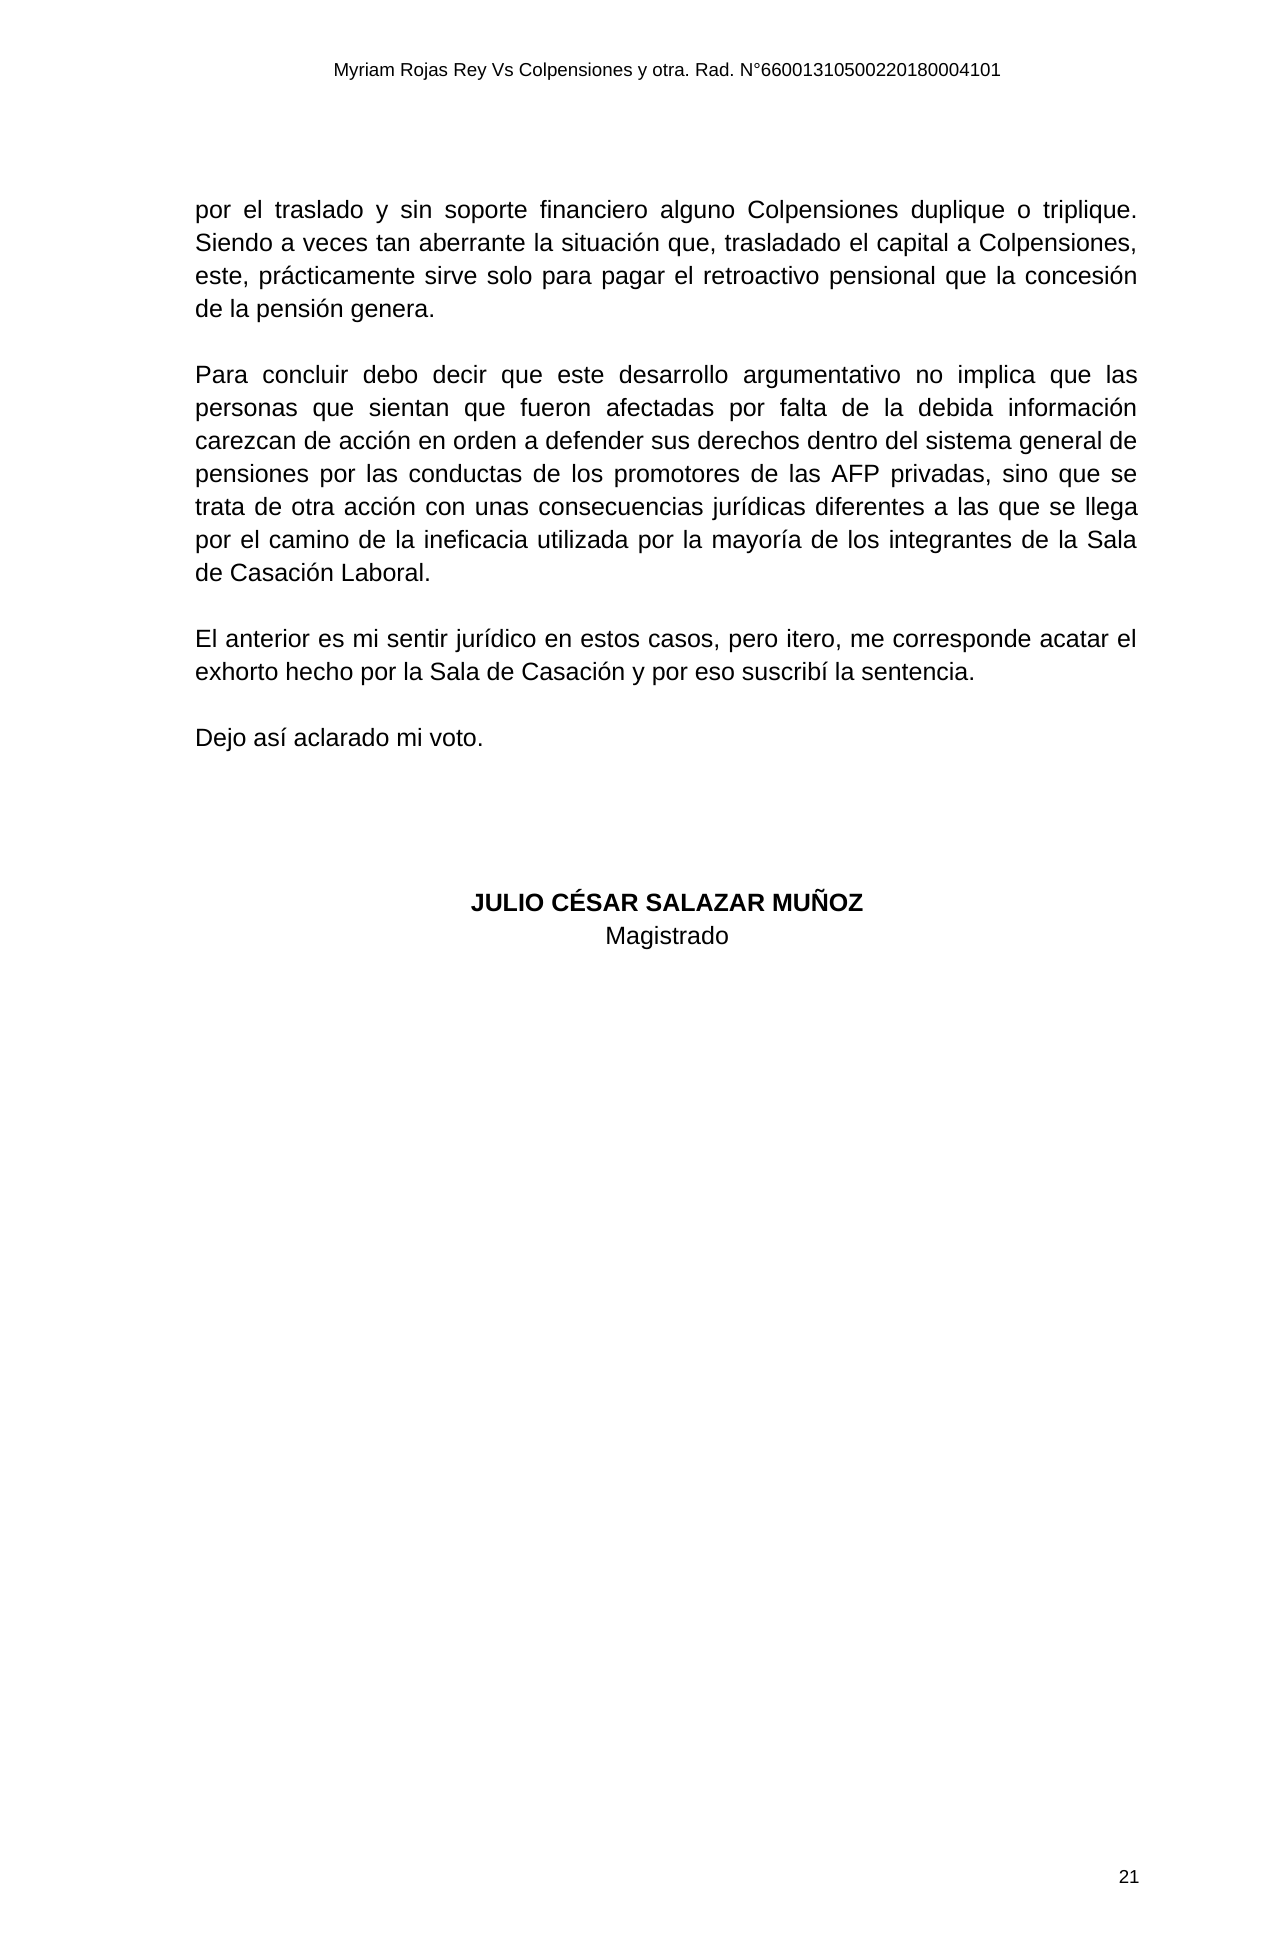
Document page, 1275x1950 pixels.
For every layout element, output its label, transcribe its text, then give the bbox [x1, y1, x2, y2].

text El anterior es mi sentir jurídico en estos casos, pero itero, me corresponde acatar el exhorto hecho por la Sala de Casación y por eso suscribí la sentencia. [195, 624, 1139, 686]
text Magistrado [195, 921, 1139, 950]
text JULIO CÉSAR SALAZAR MUÑOZ [195, 888, 1139, 917]
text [195, 195, 1139, 323]
text Para concluir debo decir que este desarrollo argumentativo no implica que las personas que sientan que fueron afectadas por falta de la debida información carezcan de acción en orden a defender sus derechos dentro del sistema general de pensiones por las conductas de los promotores de las AFP privadas, sino que se trata de otra acción con unas consecuencias jurídicas diferentes a las que se llega por el camino de la ineficacia utilizada por la mayoría de los integrantes de la Sala de Casación Laboral. [195, 360, 1139, 587]
text Dejo así aclarado mi voto. [195, 723, 1139, 752]
